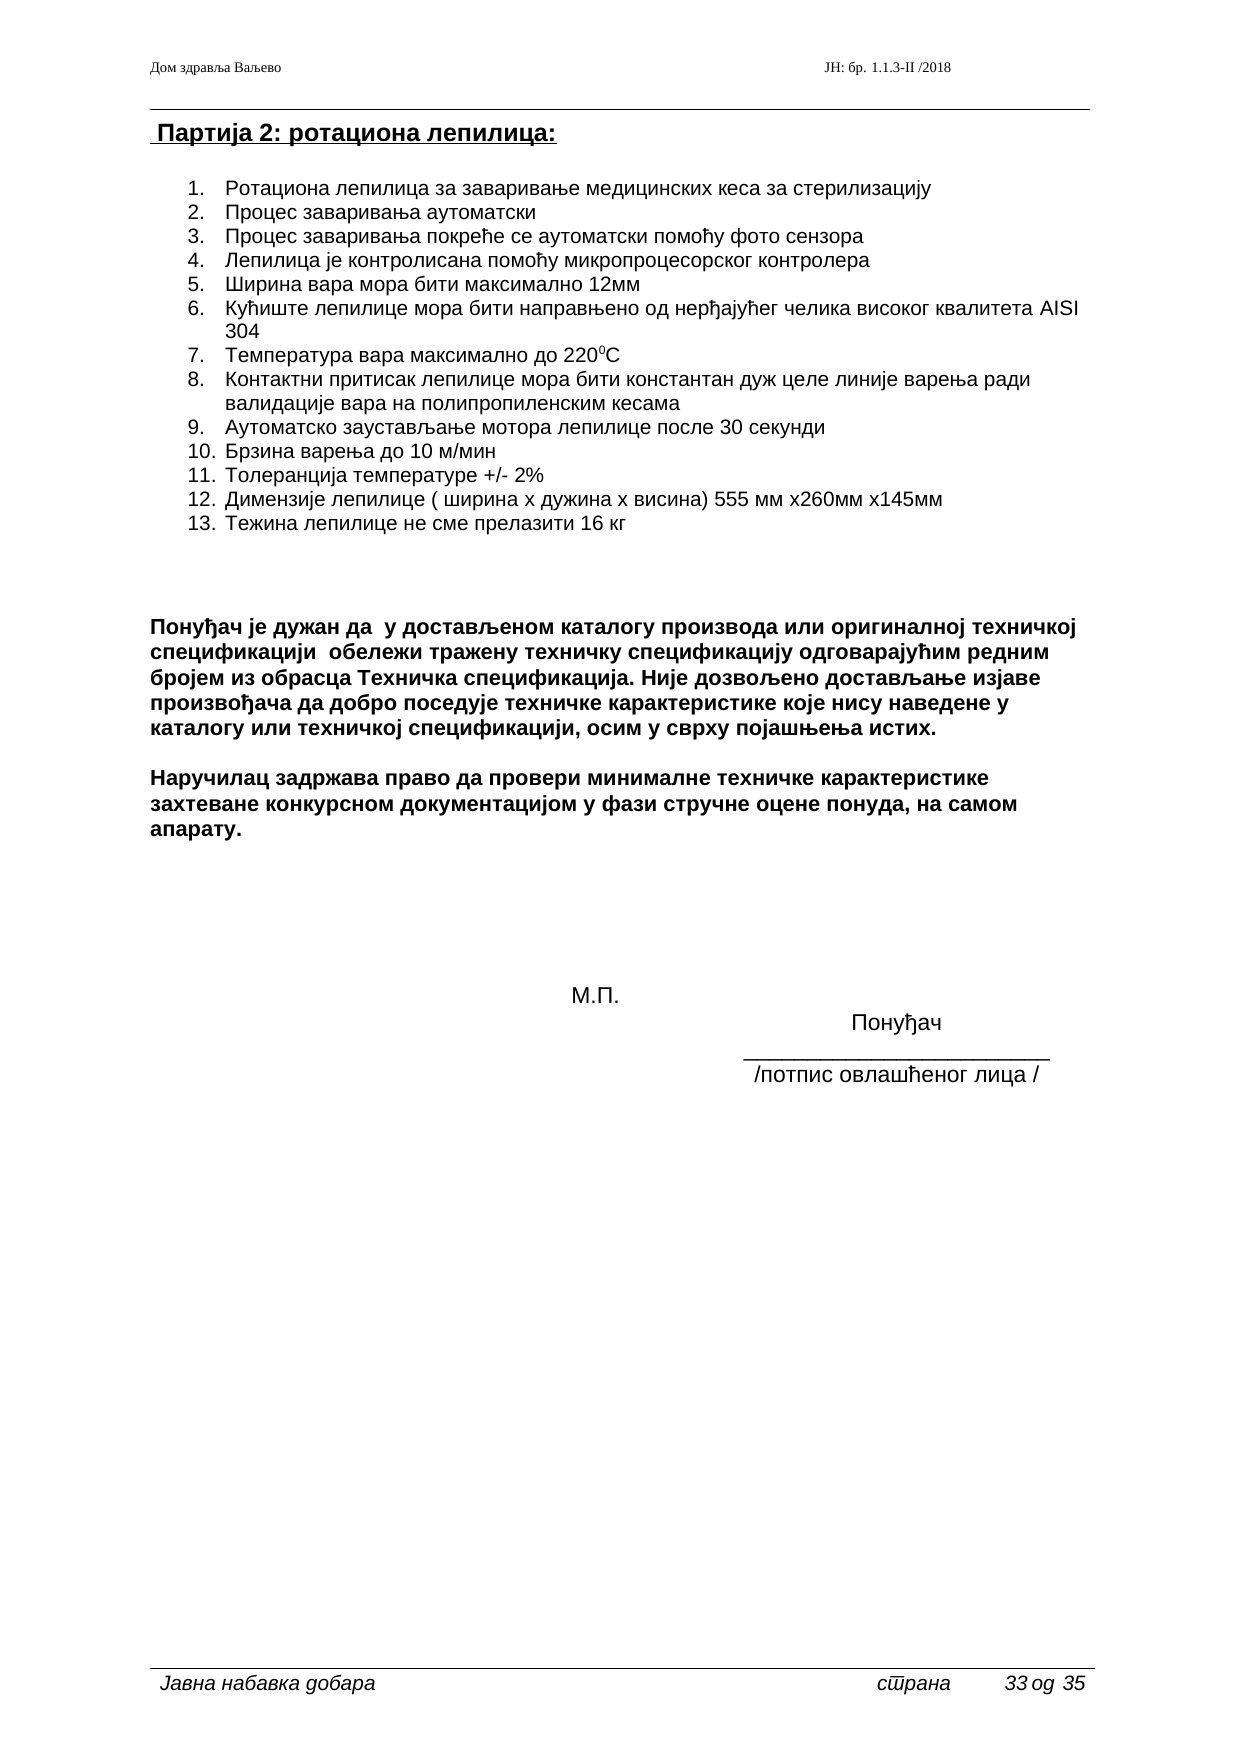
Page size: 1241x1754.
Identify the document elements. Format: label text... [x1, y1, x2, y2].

list Брзина варења до 10 м/мин [187, 439, 1090, 463]
list Аутоматско заустављање мотора лепилице после 30 секунди [187, 415, 1090, 439]
text Понуђач је дужан да у достављеном каталогу производа или оригиналној техничкој спецификацији обележи тражену техничку спецификацију одговарајућим редним бројем из обрасца Техничка спецификација. Није дозвољено достављање изјаве произвођача да добро поседује техничке карактеристике које нису наведене у каталогу или техничкој спецификацији, осим у сврху појашњења истих. [150, 614, 1090, 740]
list Тежина лепилице не сме прелазити 16 кг [187, 511, 1090, 535]
list Процес заваривања аутоматски [187, 199, 1090, 223]
text Партија 2: ротациона лепилица: [150, 118, 1090, 147]
list Ширина вара мора бити максимално 12мм [187, 271, 1090, 295]
list Толеранција температуре +/- 2% [187, 463, 1090, 487]
list Кућиште лепилице мора бити направњено од нерђајућег челика високог квалитета AISI 304 [187, 295, 1090, 343]
list Ротациона лепилица за заваривање медицинских кеса за стерилизацију [187, 176, 1090, 199]
list Димензије лепилице ( ширина x дужина x висина) 555 мм x260мм x145мм [187, 487, 1090, 511]
table_header Понуђач ________________________ /потпис овлашћеног лица / [733, 956, 1061, 1088]
list Лепилица је контролисана помоћу микропроцесорског контролера [187, 247, 1090, 271]
text Наручилац задржава право да провери минималне техничке карактеристике захтеване конкурсном документацијом у фази стручне оцене понуда, на самом апарату. [150, 765, 1090, 841]
list Контактни притисак лепилице мора бити константан дуж целе линије варења ради валидације вара на полипропиленским кесама [187, 367, 1090, 415]
table_header М.П. [458, 956, 732, 1088]
list Процес заваривања покреће се аутоматски помоћу фото сензора [187, 223, 1090, 247]
list Температура вара максимално до 2200C [187, 343, 1090, 367]
